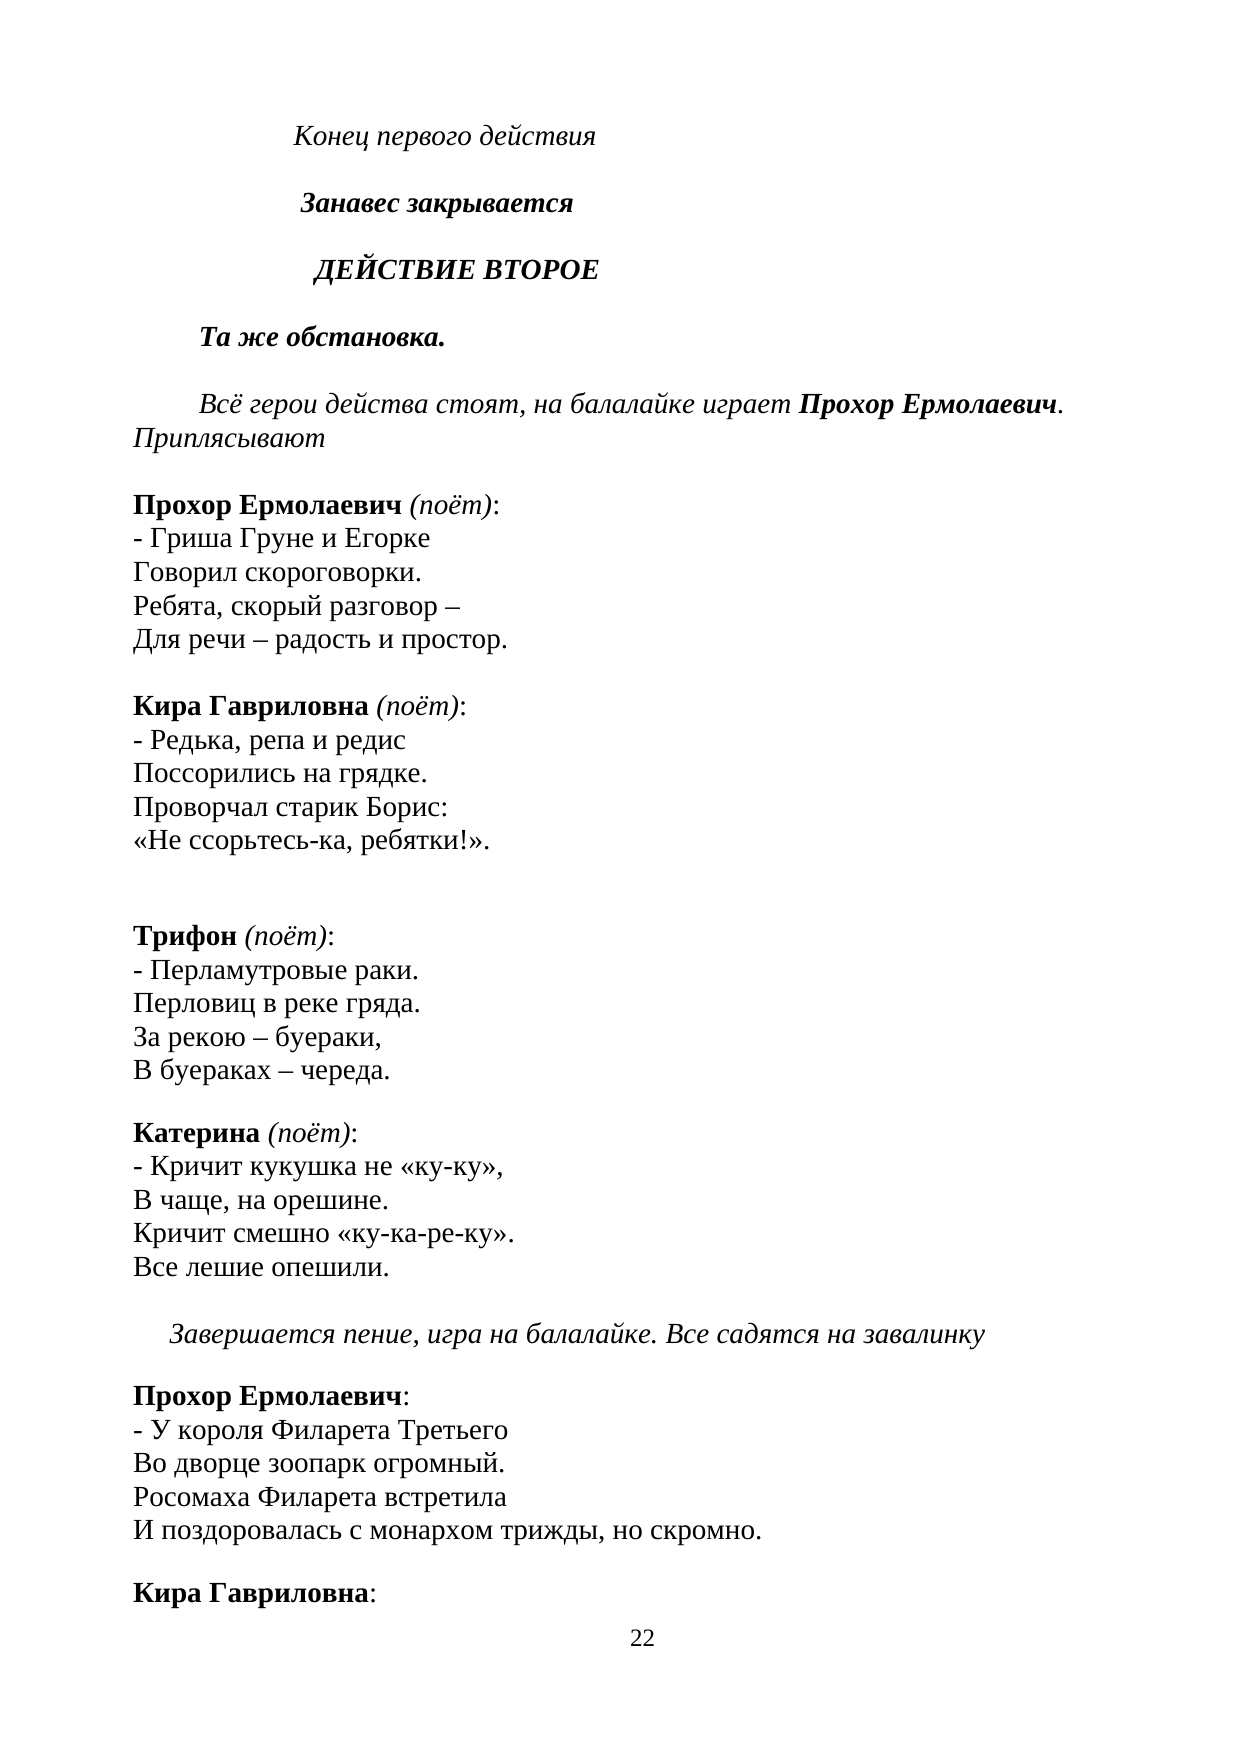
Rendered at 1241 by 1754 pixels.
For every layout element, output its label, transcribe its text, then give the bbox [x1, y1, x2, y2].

text Ребята, скорый разговор – [133, 588, 1152, 621]
text Проворчал старик Борис: [133, 789, 1152, 822]
text Перловиц в реке гряда. [133, 985, 1152, 1019]
text - У короля Филарета Третьего [133, 1412, 1152, 1445]
text Трифон (поёт): [133, 918, 1152, 952]
text В буераках – череда. [133, 1052, 1152, 1086]
text Прохор Ермолаевич (поёт): [133, 487, 1152, 521]
text ДЕЙСТВИЕ ВТОРОЕ [133, 252, 1152, 286]
text Кира Гавриловна: [133, 1575, 1152, 1608]
text - Редька, репа и редис [133, 722, 1152, 755]
text Росомаха Филарета встретила [133, 1479, 1152, 1512]
text - Гриша Груне и Егорке [133, 521, 1152, 554]
text Та же обстановка. [133, 319, 1152, 353]
text В чаще, на орешине. [133, 1182, 1152, 1215]
text Говорил скороговорки. [133, 554, 1152, 588]
text Прохор Ермолаевич: [133, 1378, 1152, 1412]
text - Перламутровые раки. [133, 952, 1152, 985]
text И поздоровалась с монархом трижды, но скромно. [133, 1512, 1152, 1546]
text Кира Гавриловна (поёт): [133, 688, 1152, 722]
text Занавес закрывается [133, 185, 1152, 219]
text Для речи – радость и простор. [133, 621, 1152, 655]
text Завершается пение, игра на балалайке. Все садятся на завалинку [133, 1316, 1152, 1349]
text Всё герои действа стоят, на балалайке играет Прохор Ермолаевич. Приплясывают [133, 386, 1152, 453]
text Все лешие опешили. [133, 1249, 1152, 1282]
text Конец первого действия [133, 118, 1152, 152]
text «Не ссорьтесь-ка, ребятки!». [133, 822, 1152, 856]
text Во дворце зоопарк огромный. [133, 1445, 1152, 1479]
text За рекою – буераки, [133, 1019, 1152, 1052]
text Поссорились на грядке. [133, 755, 1152, 789]
text Кричит смешно «ку-ка-ре-ку». [133, 1215, 1152, 1249]
text Катерина (поёт): [133, 1115, 1152, 1148]
text - Кричит кукушка не «ку-ку», [133, 1148, 1152, 1182]
